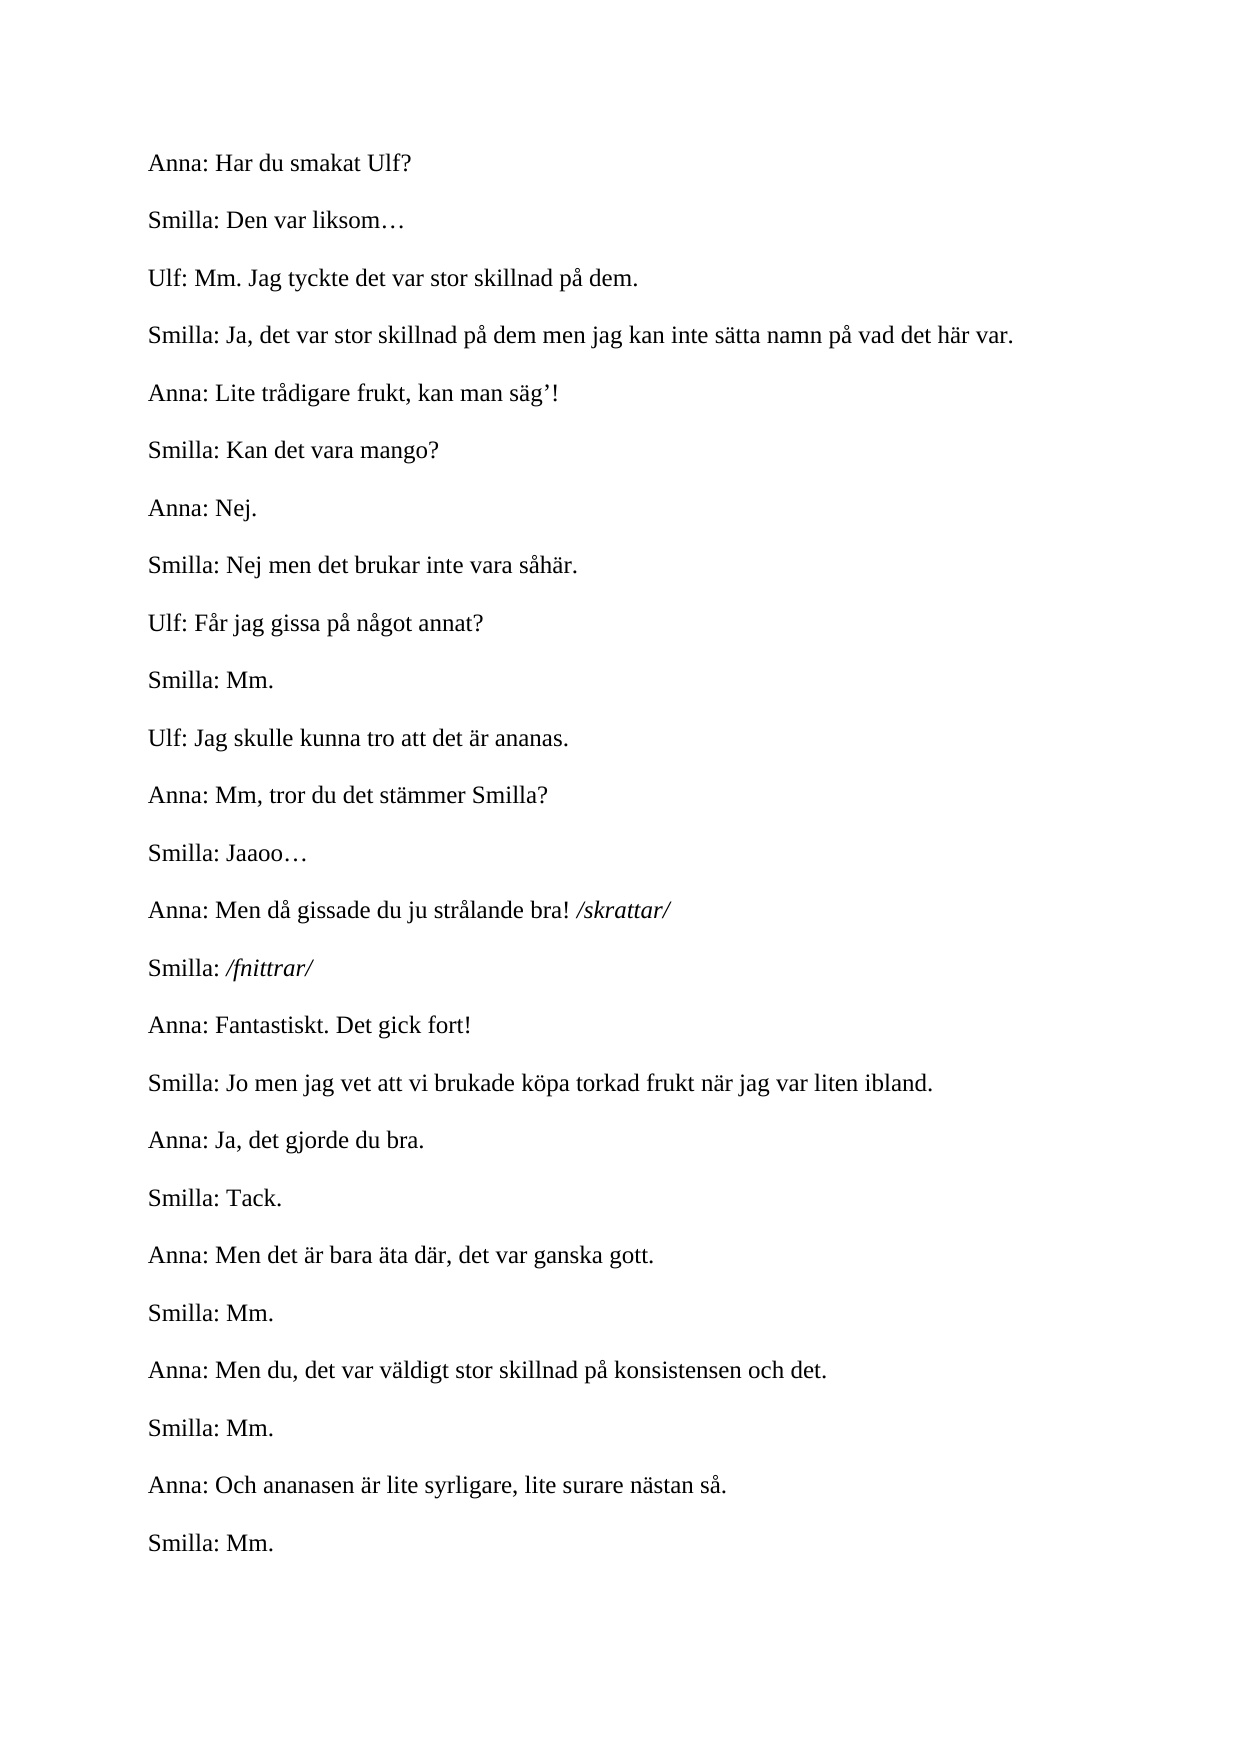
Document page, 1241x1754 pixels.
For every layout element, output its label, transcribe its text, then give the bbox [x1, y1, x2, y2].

text Smilla: Mm. [148, 1298, 1093, 1326]
text Smilla: Mm. [148, 665, 1093, 694]
text Smilla: Nej men det brukar inte vara såhär. [148, 550, 1093, 579]
text Ulf: Jag skulle kunna tro att det är ananas. [148, 723, 1093, 751]
text Smilla: Jo men jag vet att vi brukade köpa torkad frukt när jag var liten ibland. [148, 1068, 1093, 1096]
text Anna: Har du smakat Ulf? [148, 148, 1093, 176]
text Ulf: Får jag gissa på något annat? [148, 608, 1093, 636]
text Anna: Fantastiskt. Det gick fort! [148, 1010, 1093, 1039]
text Anna: Mm, tror du det stämmer Smilla? [148, 780, 1093, 809]
text Anna: Men då gissade du ju strålande bra! /skrattar/ [148, 895, 1093, 924]
text Anna: Och ananasen är lite syrligare, lite surare nästan så. [148, 1470, 1093, 1499]
text Smilla: Jaaoo… [148, 838, 1093, 866]
text Ulf: Mm. Jag tyckte det var stor skillnad på dem. [148, 263, 1093, 291]
text Anna: Men det är bara äta där, det var ganska gott. [148, 1240, 1093, 1269]
text Smilla: Mm. [148, 1413, 1093, 1441]
text Anna: Lite trådigare frukt, kan man säg’! [148, 378, 1093, 406]
text Smilla: Den var liksom… [148, 205, 1093, 234]
text Anna: Ja, det gjorde du bra. [148, 1125, 1093, 1154]
text Smilla: Mm. [148, 1528, 1093, 1556]
text Anna: Men du, det var väldigt stor skillnad på konsistensen och det. [148, 1355, 1093, 1384]
text Smilla: /fnittrar/ [148, 953, 1093, 981]
text Smilla: Kan det vara mango? [148, 435, 1093, 464]
text Smilla: Tack. [148, 1183, 1093, 1211]
text Anna: Nej. [148, 493, 1093, 521]
text Smilla: Ja, det var stor skillnad på dem men jag kan inte sätta namn på vad det här var. [148, 320, 1093, 349]
